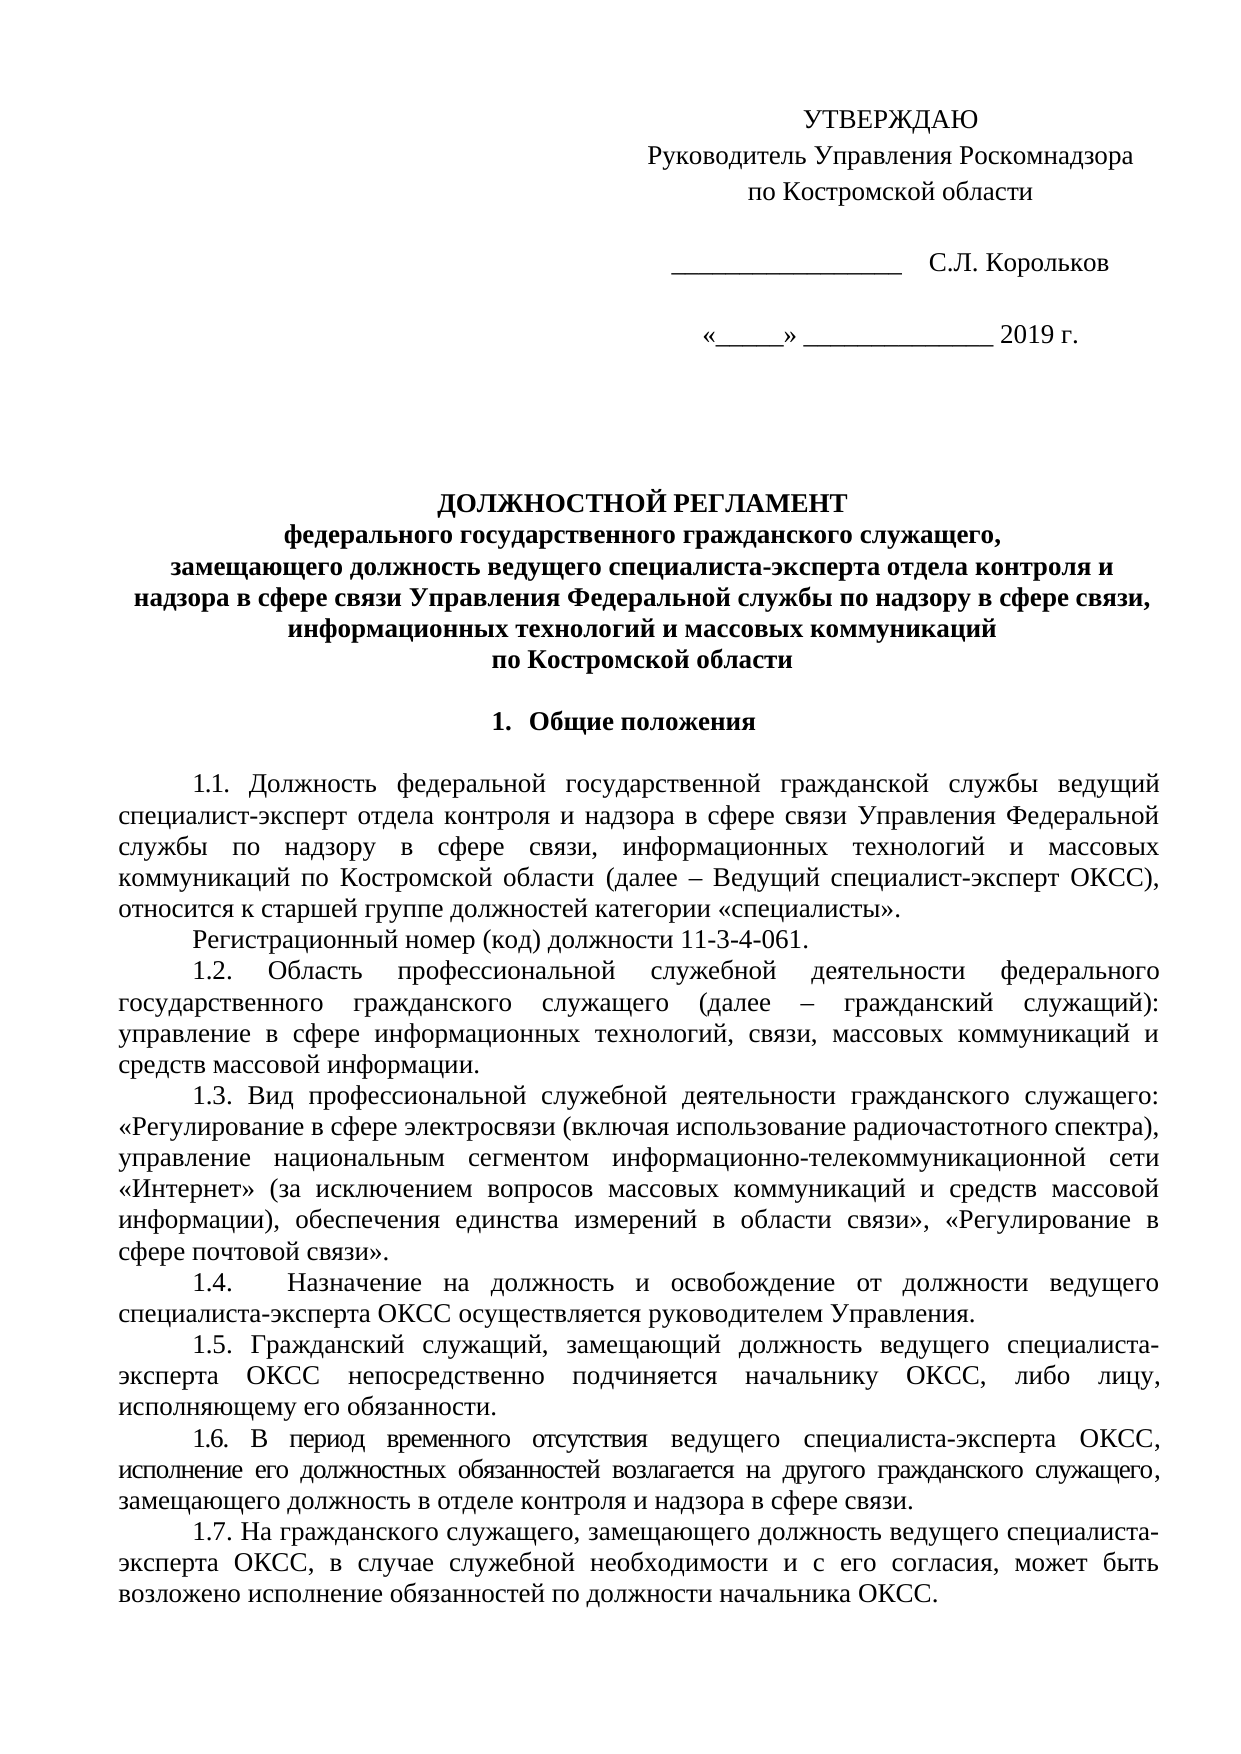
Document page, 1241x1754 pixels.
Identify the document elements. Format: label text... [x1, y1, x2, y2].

text 1.1. Должность федеральной государственной гражданской службы ведущий специалист-эксперт отдела контроля и надзора в сфере связи Управления Федеральной службы по надзору в сфере связи, информационных технологий и массовых коммуникаций по Костромской области (далее – Ведущий специалист-эксперт ОКСС), относится к старшей группе должностей категории «специалисты». [118, 768, 1161, 923]
text 1.7. На гражданского служащего, замещающего должность ведущего специалиста-эксперта ОКСС, в случае служебной необходимости и с его согласия, может быть возложено исполнение обязанностей по должности начальника ОКСС. [118, 1515, 1161, 1608]
text Регистрационный номер (код) должности 11-3-4-061. [118, 923, 1161, 954]
text «_____» ______________ 2019 г. [620, 318, 1161, 377]
text 1.3. Вид профессиональной служебной деятельности гражданского служащего: «Регулирование в сфере электросвязи (включая использование радиочастотного спектра), управление национальным сегментом информационно-телекоммуникационной сети «Интернет» (за исключением вопросов массовых коммуникаций и средств массовой информации), обеспечения единства измерений в области связи», «Регулирование в сфере почтовой связи». [118, 1079, 1161, 1266]
text Руководитель Управления Роскомнадзора [620, 139, 1161, 170]
text 1.5. Гражданский служащий, замещающий должность ведущего специалиста-эксперта ОКСС непосредственно подчиняется начальнику ОКСС, либо лицу, исполняющему его обязанности. [118, 1328, 1161, 1422]
list Общие положения [87, 705, 1161, 736]
text 1.4. Назначение на должность и освобождение от должности ведущего специалиста-эксперта ОКСС осуществляется руководителем Управления. [118, 1266, 1161, 1328]
text _________________ С.Л. Корольков [620, 246, 1161, 277]
text 1.2. Область профессиональной служебной деятельности федерального государственного гражданского служащего (далее – гражданский служащий): управление в сфере информационных технологий, связи, массовых коммуникаций и средств массовой информации. [118, 954, 1161, 1079]
text УТВЕРЖДАЮ [620, 103, 1161, 134]
text по Костромской области [620, 175, 1161, 206]
text 1.6. В период временного отсутствия ведущего специалиста-эксперта ОКСС, исполнение его должностных обязанностей возлагается на другого гражданского служащего, замещающего должность в отделе контроля и надзора в сфере связи. [118, 1422, 1161, 1515]
text ДОЛЖНОСТНОЙ РЕГЛАМЕНТ федерального государственного гражданского служащего, замещающего должность ведущего специалиста-эксперта отдела контроля и надзора в сфере связи Управления Федеральной службы по надзору в сфере связи, информационных технологий и массовых коммуникаций по Костромской области [124, 487, 1161, 674]
